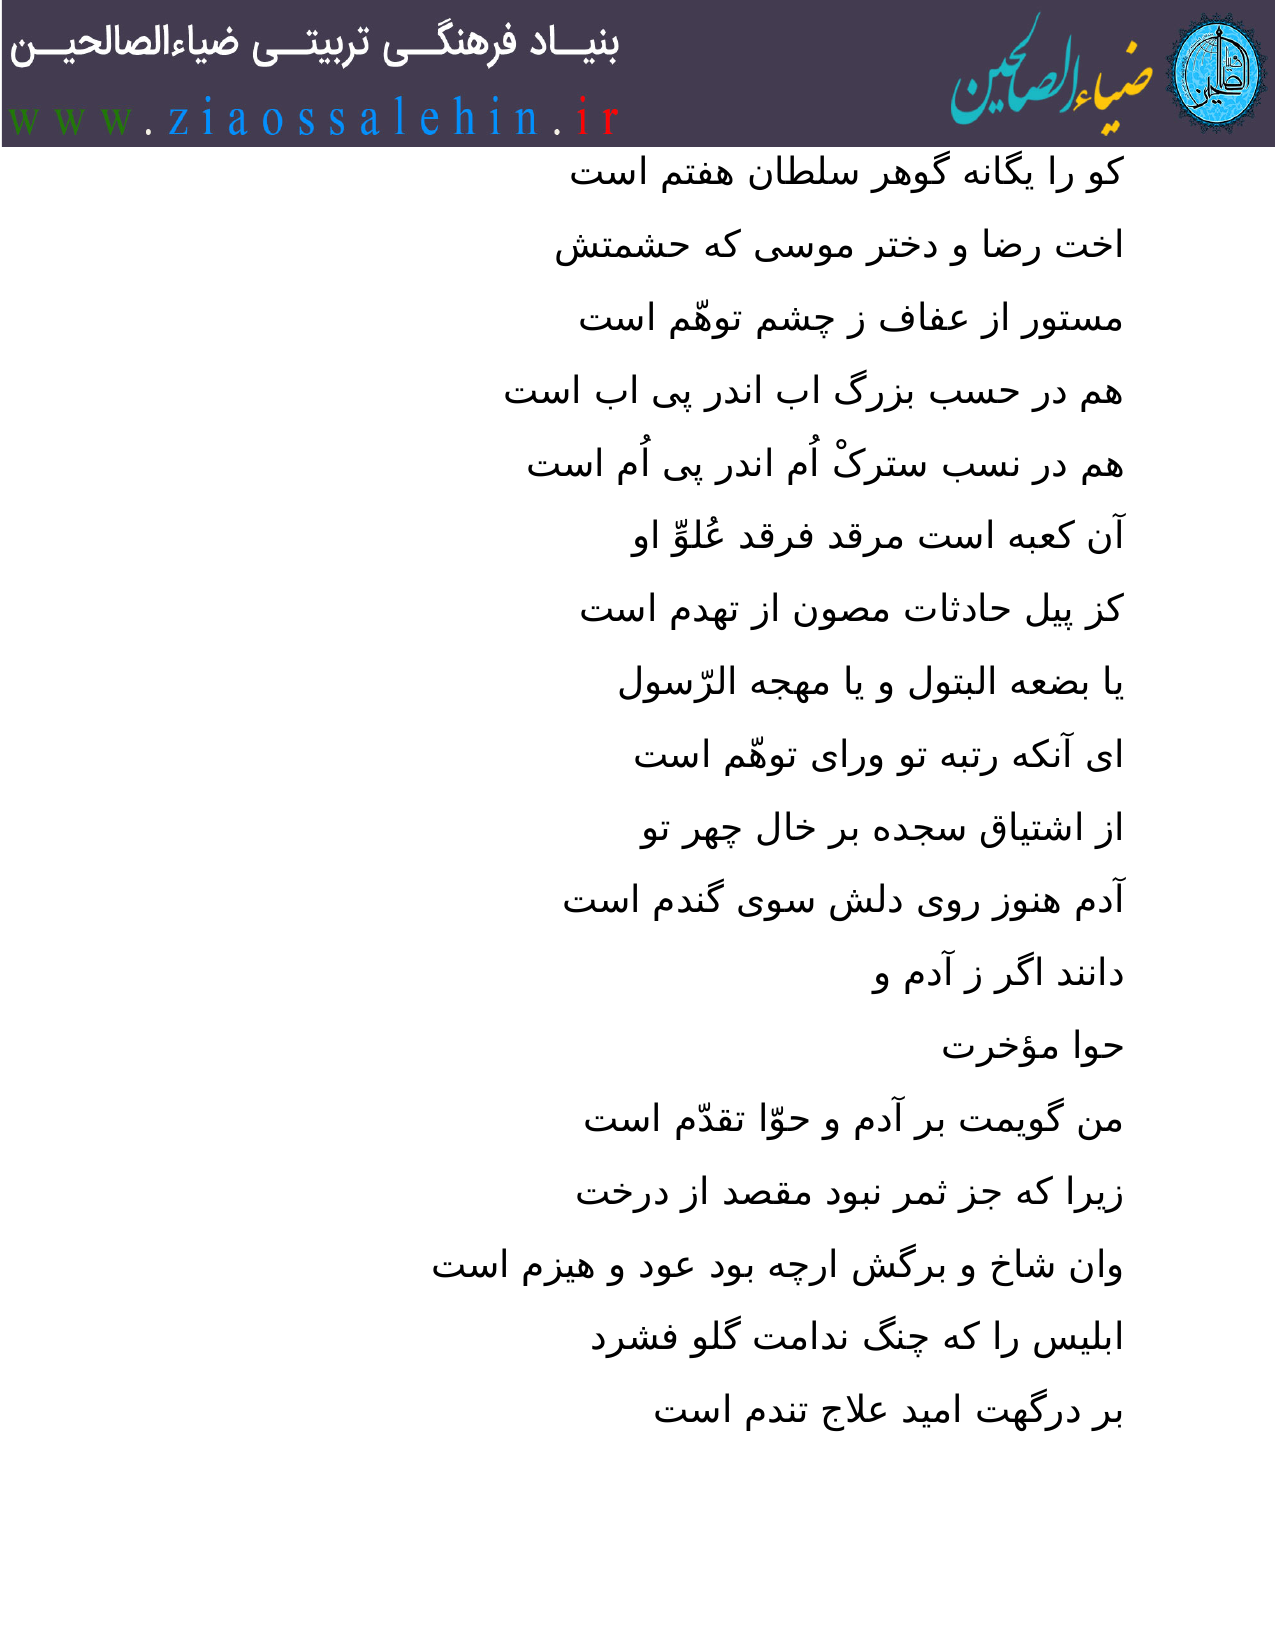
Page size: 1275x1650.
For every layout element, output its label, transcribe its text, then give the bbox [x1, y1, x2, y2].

text ای آنکه رتبه تو ورای توهّم است [150, 732, 1125, 776]
text کز پیل حادثات مصون از تهدم است [150, 587, 1125, 631]
text آن کعبه است مرقد فرقد عُلوِّ او [150, 514, 1125, 558]
text زیرا که جز ثمر نبود مقصد از درخت [150, 1169, 1125, 1213]
text آدم هنوز روی دلش سوی گندم است [150, 878, 1125, 922]
text یا بضعه البتول و یا مهجه الرّسول [150, 660, 1125, 703]
text مستور از عفاف ز چشم توهّم است [150, 296, 1125, 339]
text من گویمت بر آدم و حوّا تقدّم است [150, 1097, 1125, 1140]
text وان شاخ و برگش ارچه بود عود و هیزم است [150, 1242, 1125, 1286]
text حوا مؤخرت [150, 1024, 1125, 1067]
text هم در حسب بزرگ اب اندر پی اب است [150, 368, 1125, 412]
text ابلیس را که چنگ ندامت گلو فشرد [150, 1315, 1125, 1359]
text هم در نسب سترکْ اُم اندر پی اُم است [150, 441, 1125, 485]
text اخت رضا و دختر موسی که حشمتش [150, 223, 1125, 266]
text کو را یگانه گوهر سلطان هفتم است [150, 150, 1125, 194]
text بر درگهت امید علاج تندم است [150, 1388, 1125, 1431]
text دانند اگر ز آدم و [150, 951, 1125, 994]
text از اشتیاق سجده بر خال چهر تو [150, 805, 1125, 849]
picture [1, 0, 1275, 147]
